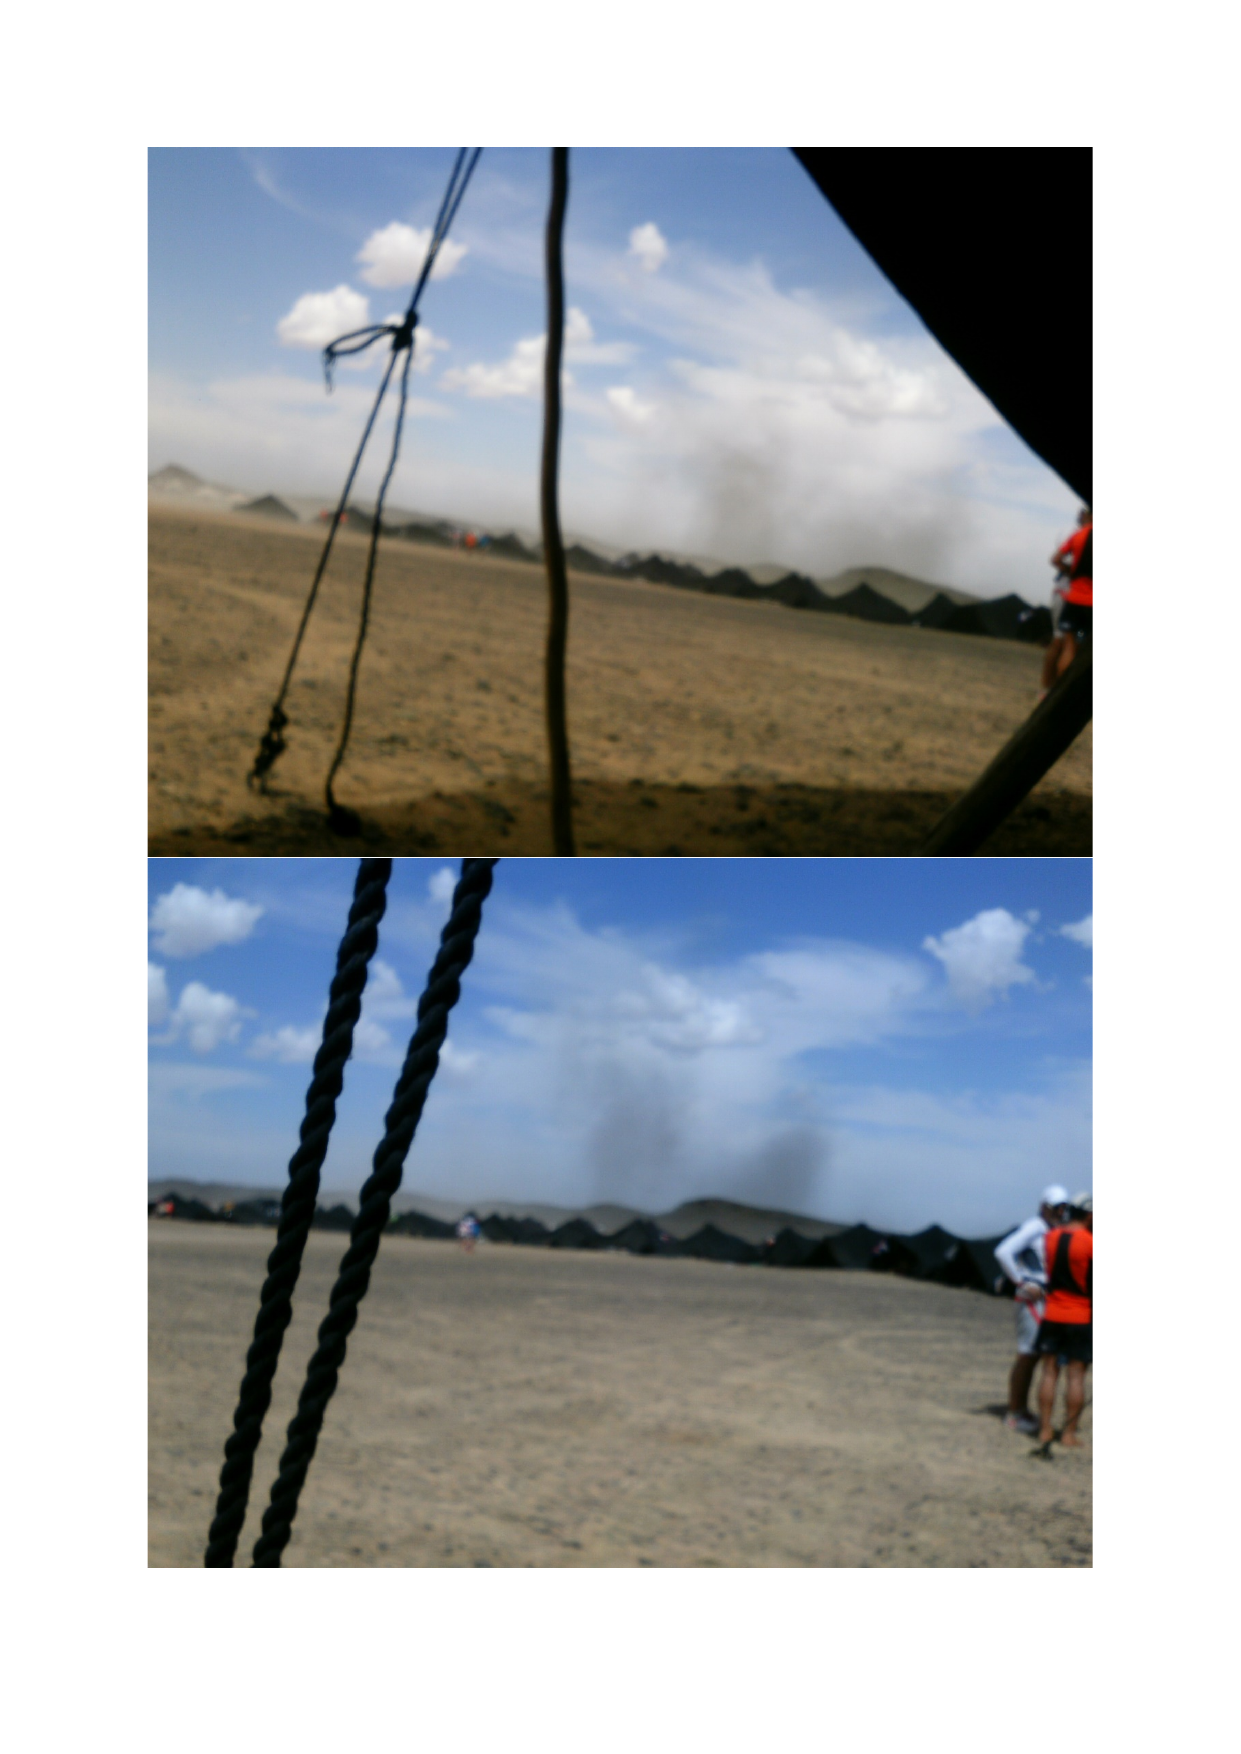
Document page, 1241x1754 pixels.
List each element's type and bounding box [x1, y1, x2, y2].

picture [147, 147, 1093, 857]
picture [147, 858, 1093, 1568]
